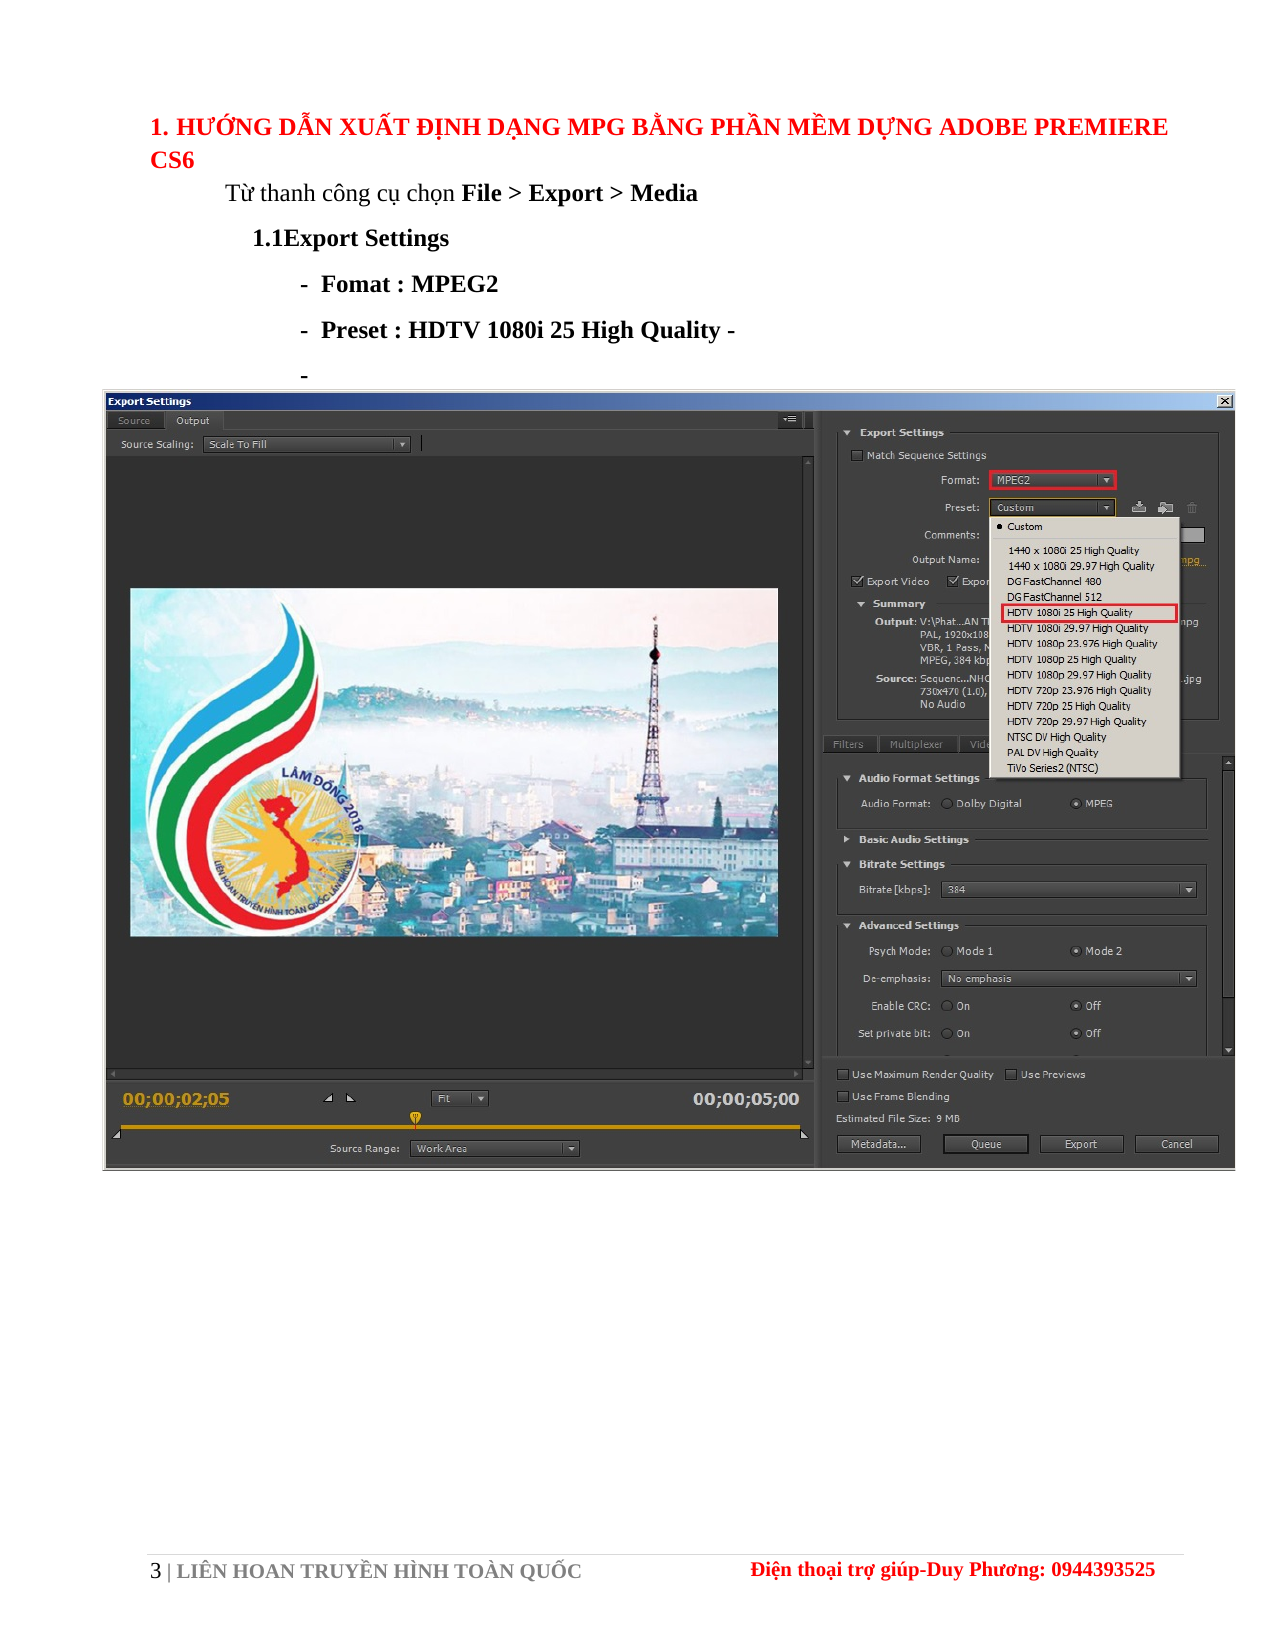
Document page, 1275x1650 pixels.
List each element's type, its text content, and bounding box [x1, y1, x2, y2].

list Fomat : MPEG2 [300, 269, 1235, 298]
list Preset : HDTV 1080i 25 High Quality - [300, 315, 1235, 344]
text Từ thanh công cụ chọn File > Export > Media [225, 178, 1235, 207]
subtitle HƯỚNG DẪN XUẤT ĐỊNH DẠNG MPG BẰNG PHẦN MỀM DỰNG ADOBE PREMIERE CS6 [150, 112, 1182, 174]
picture [102, 389, 1236, 1171]
subtitle 1.1Export Settings [102, 223, 1235, 252]
